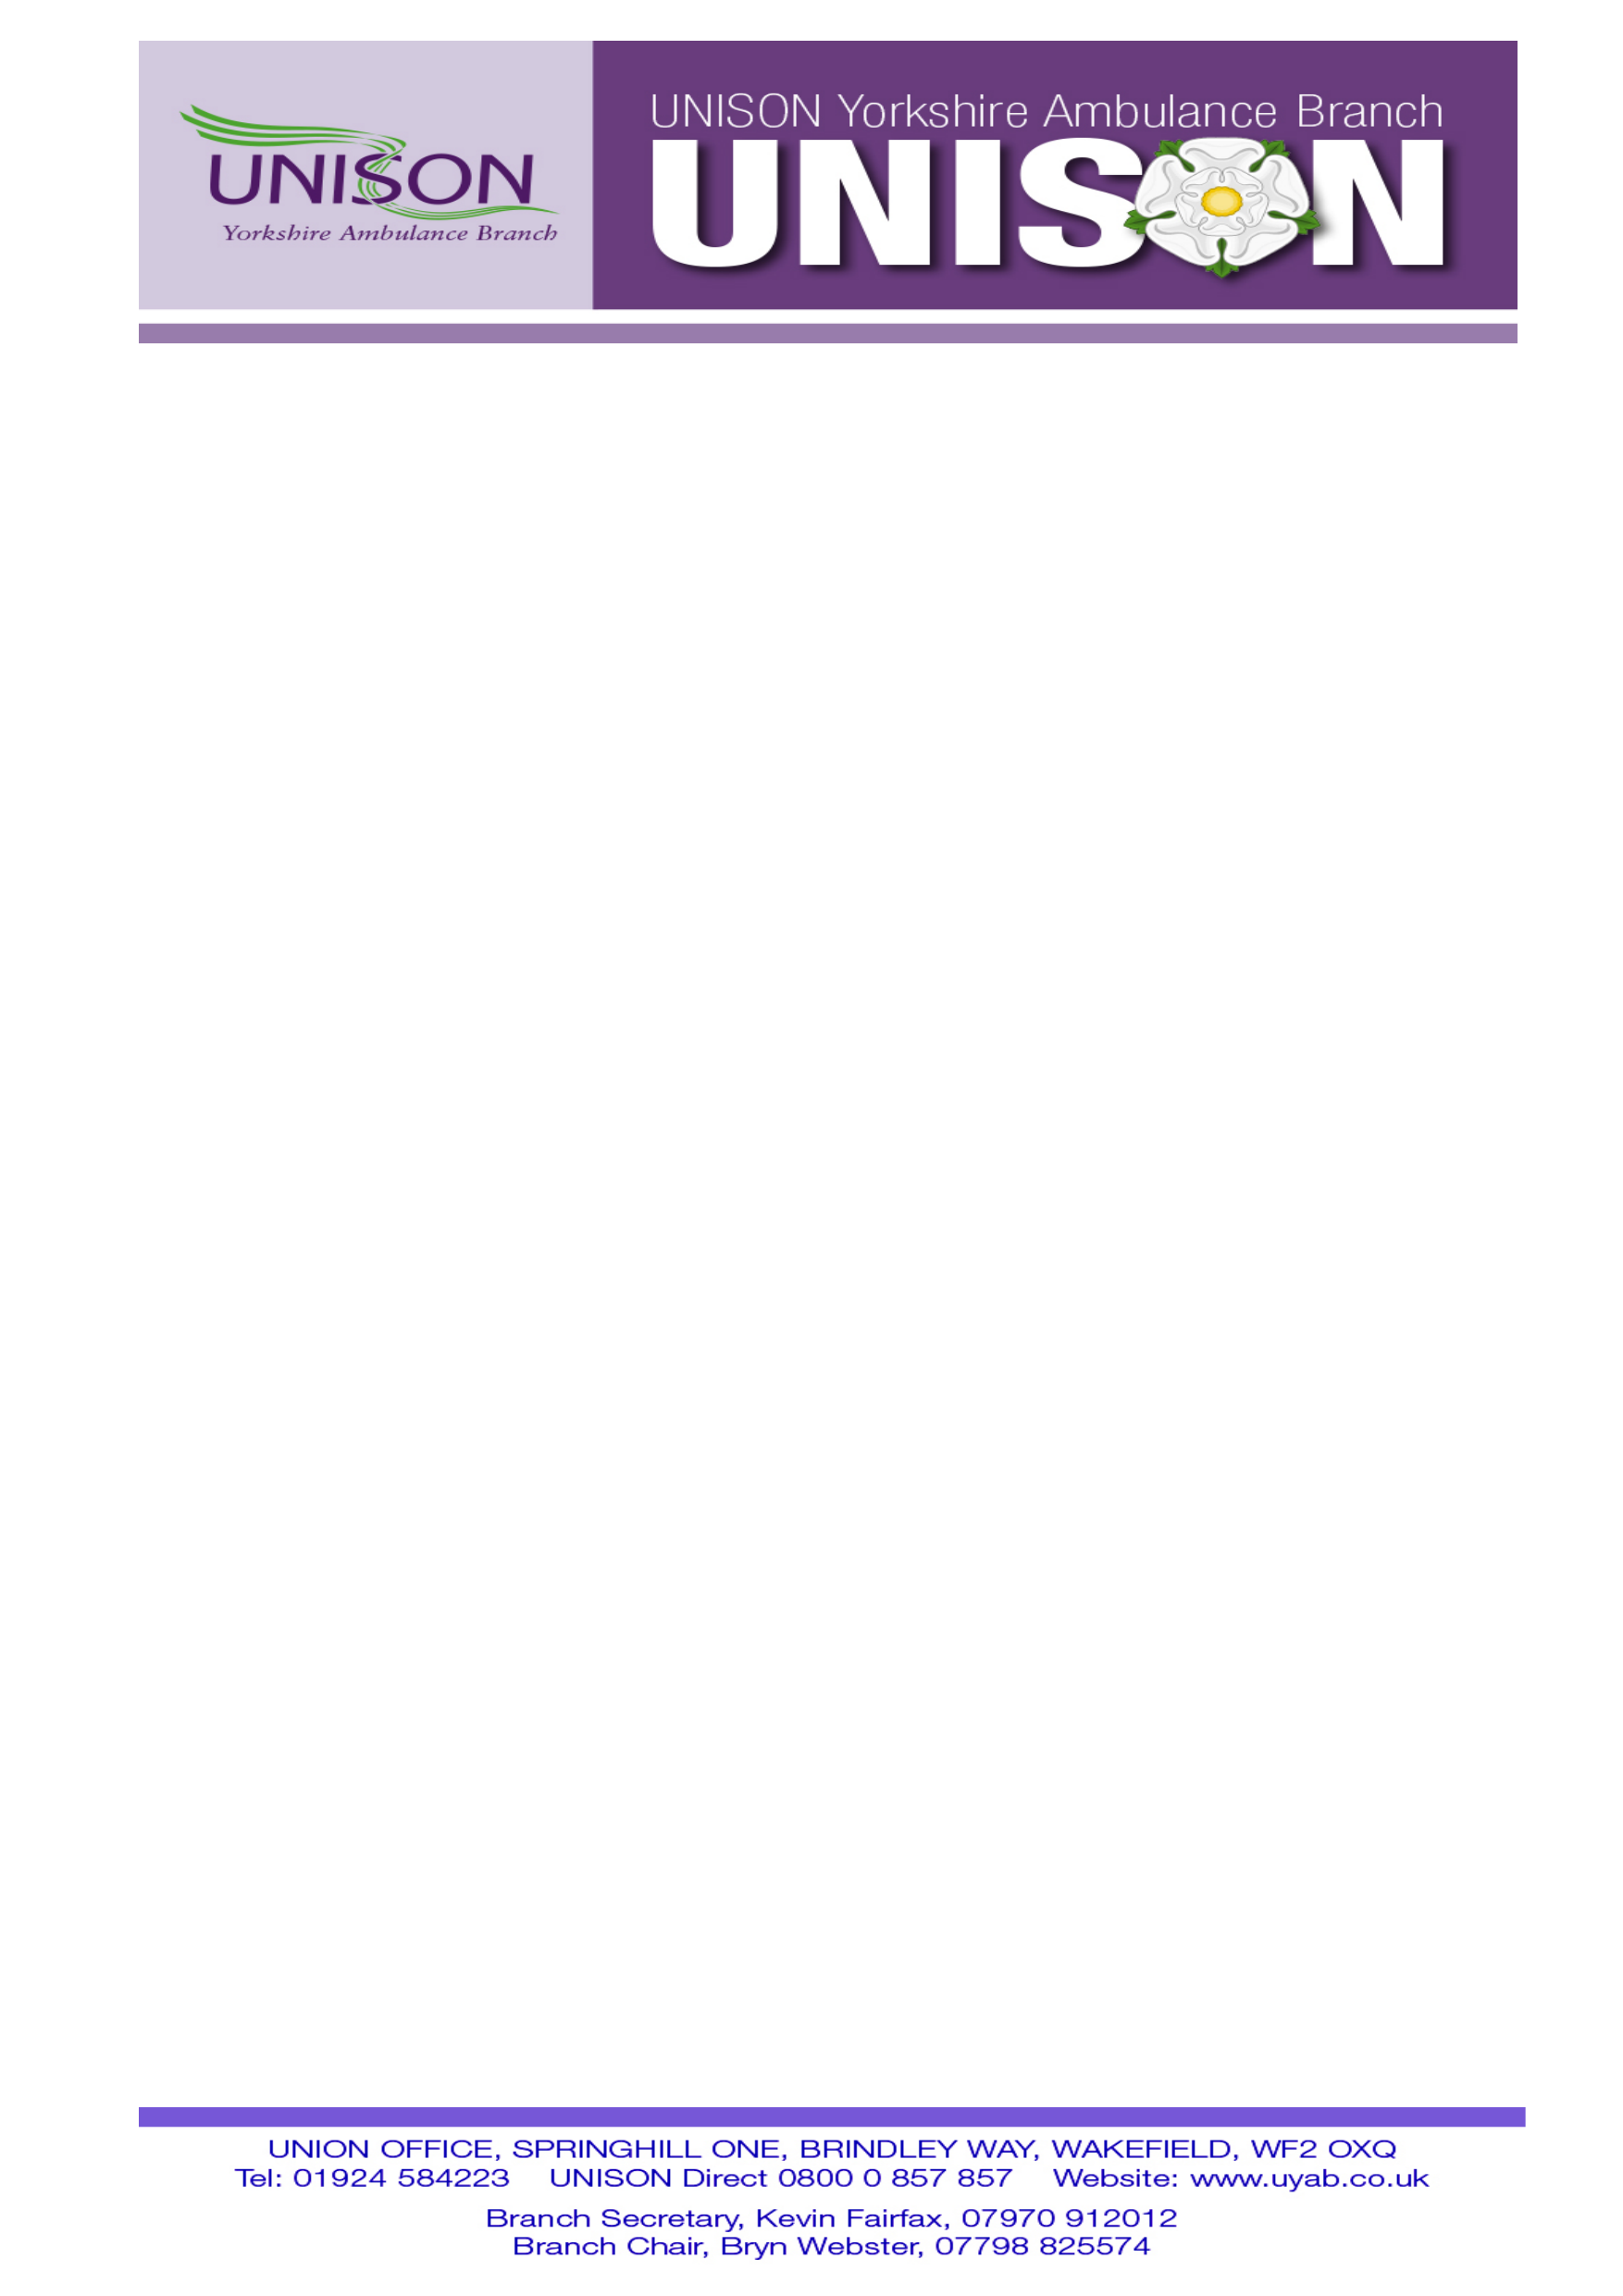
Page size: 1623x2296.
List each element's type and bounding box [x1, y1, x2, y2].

picture [139, 2107, 1526, 2269]
picture [139, 41, 1518, 343]
